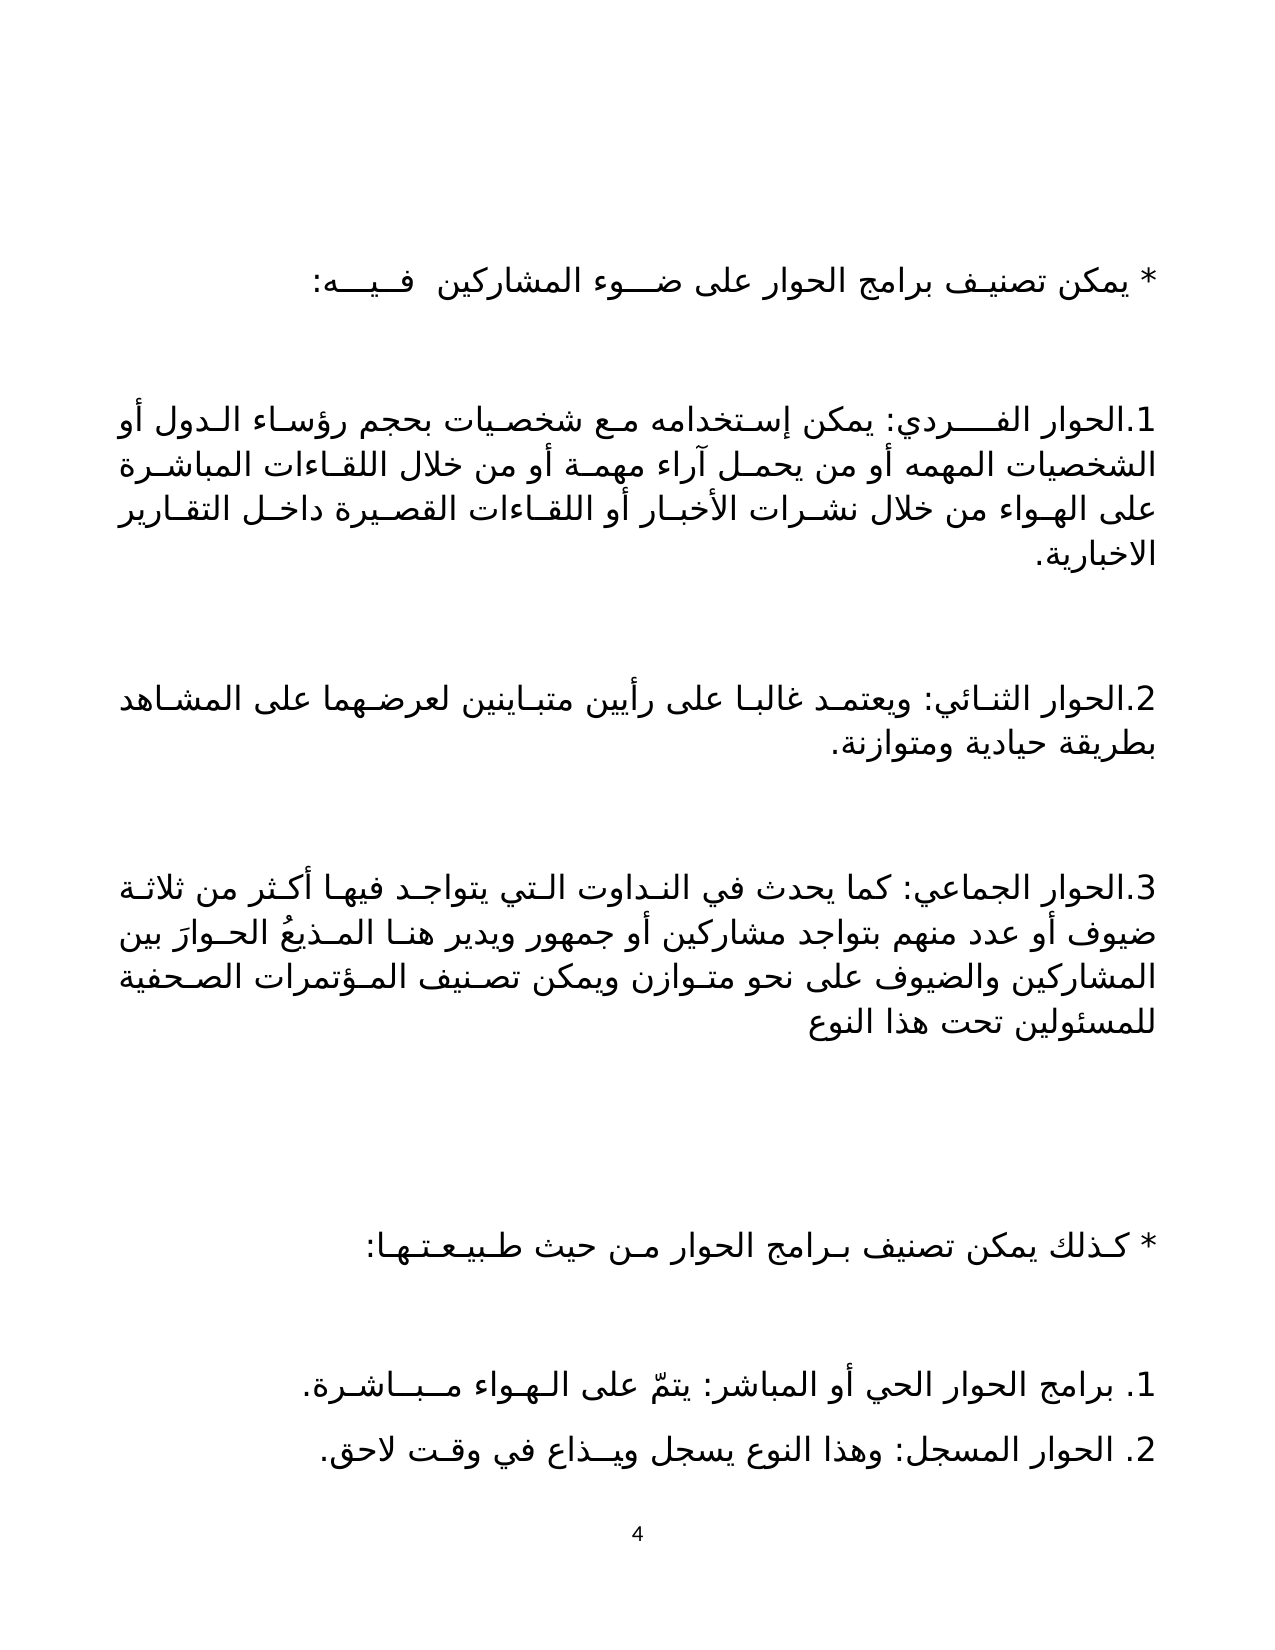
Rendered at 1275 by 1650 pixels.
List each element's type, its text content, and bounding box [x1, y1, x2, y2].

text * يمكن ﺗﺼﻨﻴـﻒ ﺑﺮاﻣﺞ الحوار ﻋﻠﻰ ﺿـــﻮء المشاركين ﻓــﻴـــﻪ: [118, 262, 1157, 301]
text 1. ﺑﺮاﻣﺞ الحوار الحي أو المباشر: ﻳﺘﻢّ ﻋﻠﻰ اﻟـﻬـﻮاء ﻣــﺒــﺎﺷـﺮة. [118, 1365, 1157, 1404]
text 3.الحوار الجماعي: كما يحدث في النداوت التي يتواجد فيها أكثر من ثلاثة ضيوف أو عدد منهم بتواجد مشاركين أو جمهور ويدير هنا المذيعُ الحوارَ بين المشاركين والضيوف على نحو متوازن ويمكن تصنيف المؤتمرات الصحفية للمسئولين تحت هذا النوع [118, 868, 1157, 1041]
text * ﻛـﺬﻟﻚ يمكن ﺗﺼﻨﻴﻒ ﺑـﺮاﻣﺞ الحوار ﻣـﻦ ﺣﻴﺚ ﻃـﺒﻴـﻌـﺘـﻬـﺎ: [118, 1227, 1157, 1266]
text 1.الحوار اﻟﻔـــﺮدي: يمكن إستخدامه مع شخصيات بحجم رؤساء الدول أو الشخصيات المهمه أو من يحمل آراء مهمة أو من خلال اللقاءات المباشرة على الهواء من خلال نشرات الأخبار أو اللقاءات القصيرة داخل التقارير الاخبارية. [118, 400, 1157, 573]
text 2. الحوار المسجل: وهذا النوع يسجل وﻴــﺬاع ﻓﻲ وﻗـﺖ ﻻﺣﻖ. [118, 1431, 1157, 1469]
text 2.الحوار الثنائي: ويعتمد غالبا على رأيين متباينين لعرضهما على المشاهد بطريقة حيادية ومتوازنة. [118, 679, 1157, 762]
